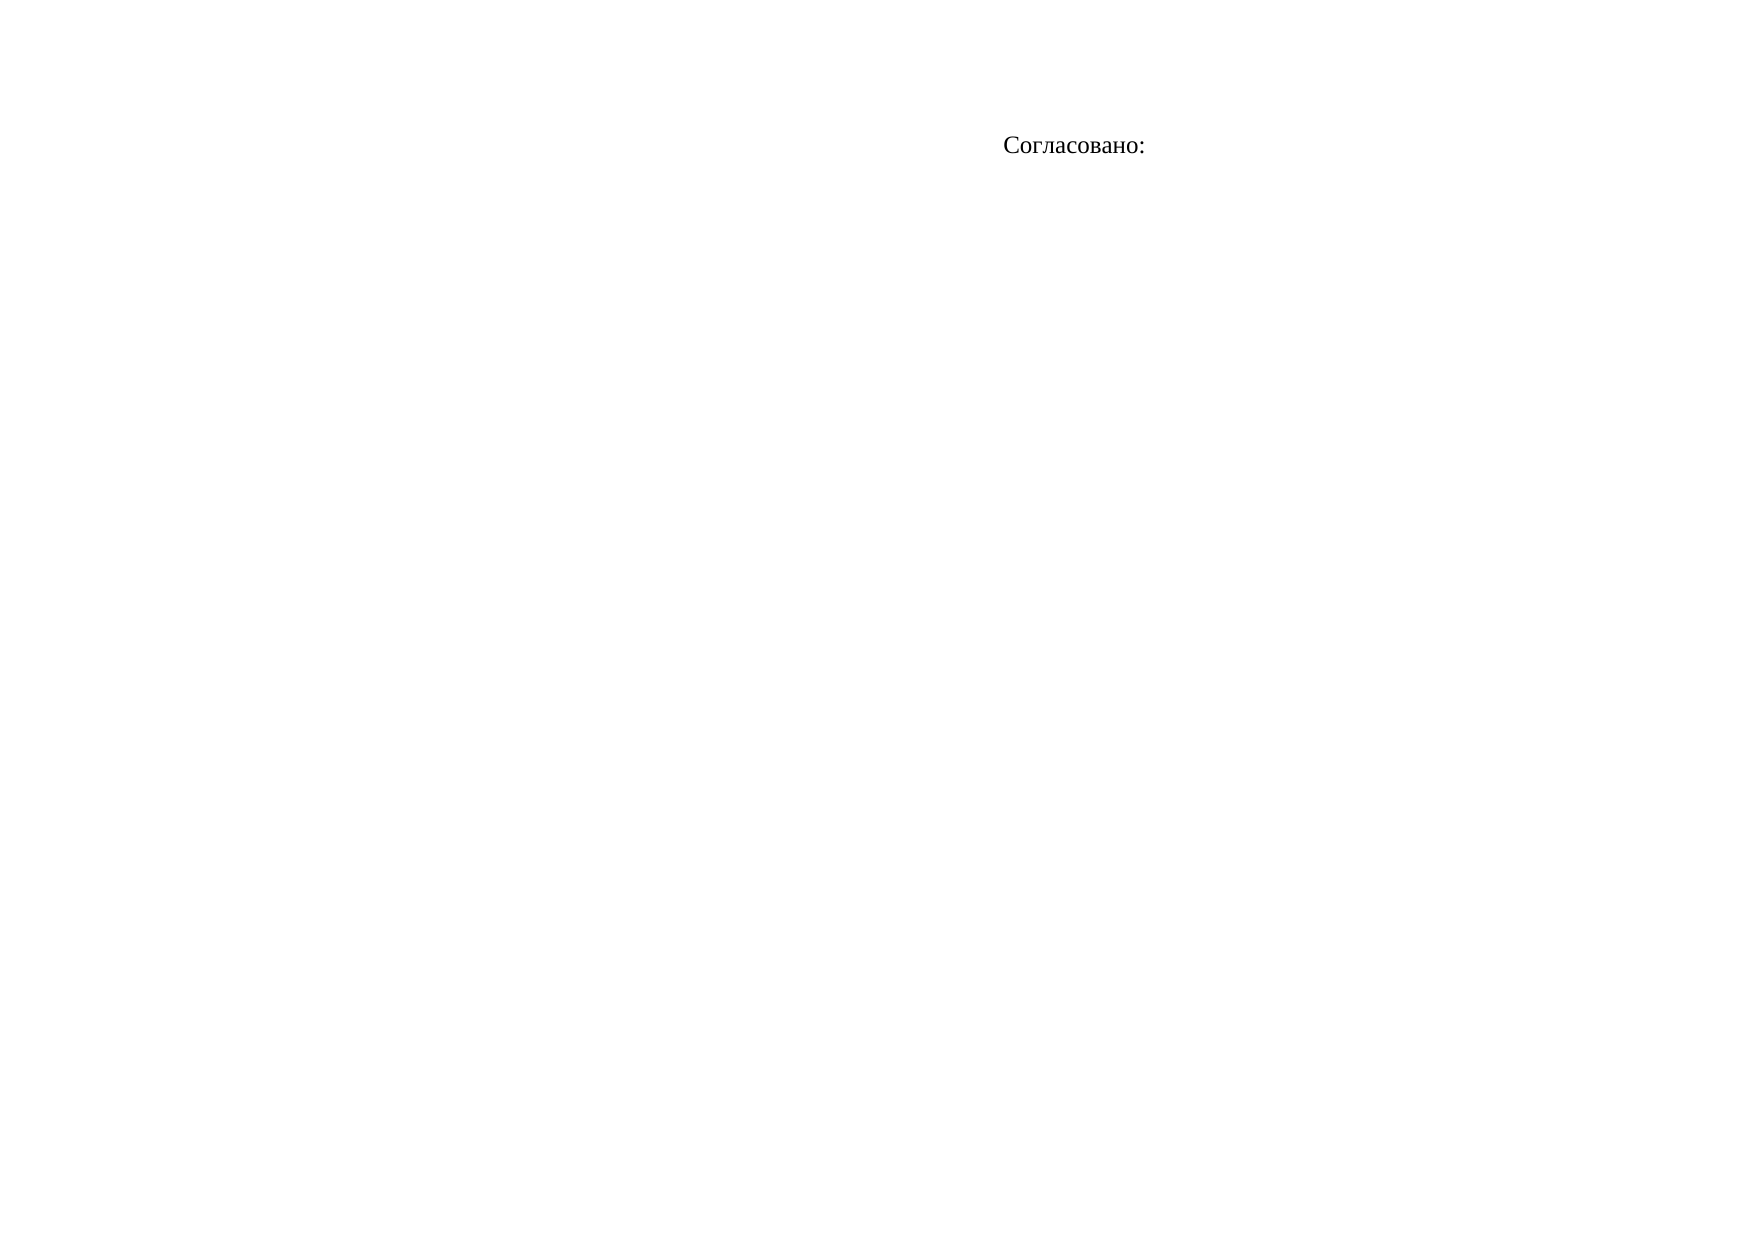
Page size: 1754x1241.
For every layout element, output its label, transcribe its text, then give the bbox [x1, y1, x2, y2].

text Согласовано: [118, 130, 1636, 158]
